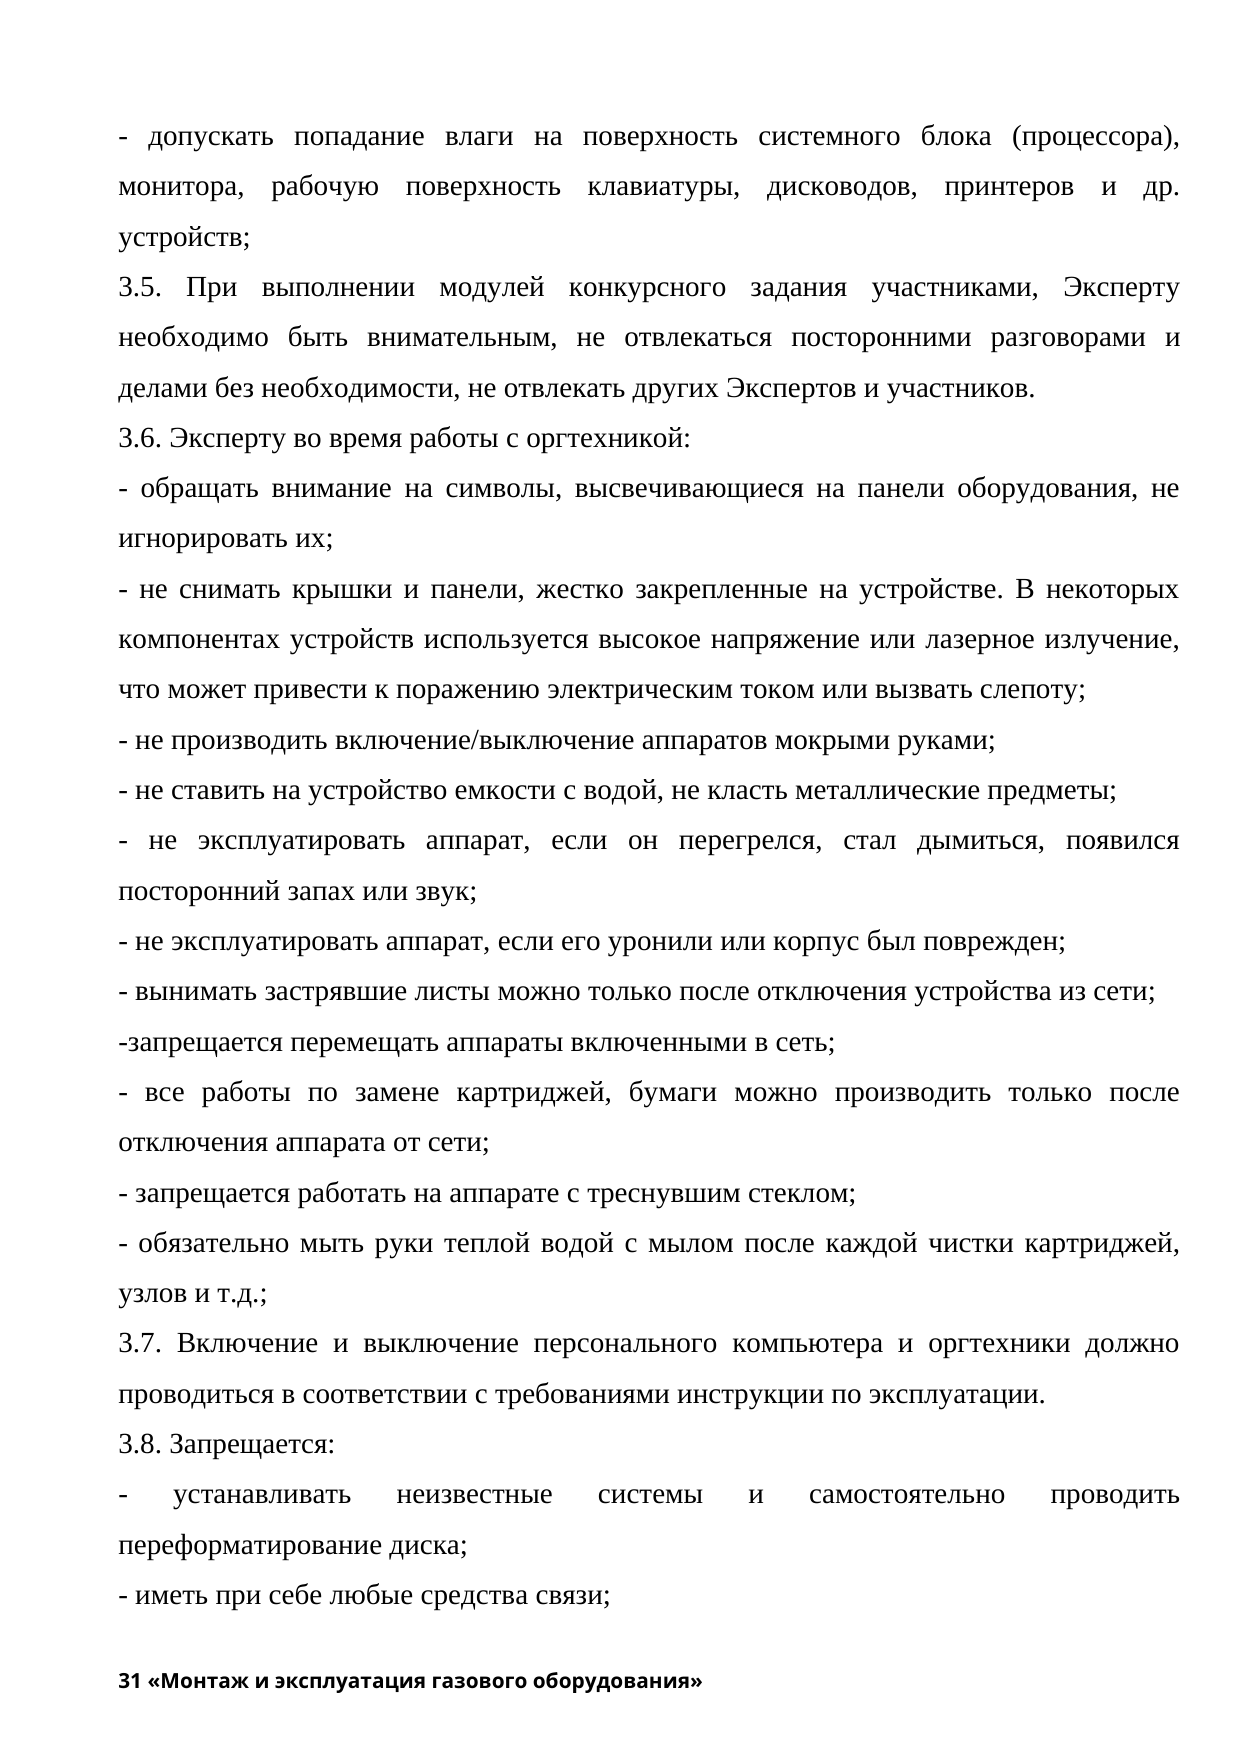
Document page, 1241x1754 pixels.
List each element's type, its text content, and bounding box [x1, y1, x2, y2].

text - все работы по замене картриджей, бумаги можно производить только после отключения аппарата от сети; [118, 1074, 1181, 1158]
text - не производить включение/выключение аппаратов мокрыми руками; [118, 722, 1181, 755]
text 3.5. При выполнении модулей конкурсного задания участниками, Эксперту необходимо быть внимательным, не отвлекаться посторонними разговорами и делами без необходимости, не отвлекать других Экспертов и участников. [118, 269, 1181, 403]
text - вынимать застрявшие листы можно только после отключения устройства из сети; [118, 973, 1181, 1007]
text - обязательно мыть руки теплой водой с мылом после каждой чистки картриджей, узлов и т.д.; [118, 1225, 1181, 1309]
text 3.6. Эксперту во время работы с оргтехникой: [118, 420, 1181, 453]
text - не ставить на устройство емкости с водой, не класть металлические предметы; [118, 772, 1181, 806]
text -запрещается перемещать аппараты включенными в сеть; [118, 1024, 1181, 1057]
text - не эксплуатировать аппарат, если его уронили или корпус был поврежден; [118, 923, 1181, 957]
text - не снимать крышки и панели, жестко закрепленные на устройстве. В некоторых компонентах устройств используется высокое напряжение или лазерное излучение, что может привести к поражению электрическим током или вызвать слепоту; [118, 571, 1181, 705]
text - не эксплуатировать аппарат, если он перегрелся, стал дымиться, появился посторонний запах или звук; [118, 822, 1181, 906]
text - обращать внимание на символы, высвечивающиеся на панели оборудования, не игнорировать их; [118, 470, 1181, 554]
text - запрещается работать на аппарате с треснувшим стеклом; [118, 1175, 1181, 1208]
text 3.7. Включение и выключение персонального компьютера и оргтехники должно проводиться в соответствии с требованиями инструкции по эксплуатации. [118, 1326, 1181, 1409]
text - иметь при себе любые средства связи; [118, 1577, 1181, 1611]
text 3.8. Запрещается: [118, 1426, 1181, 1460]
text - допускать попадание влаги на поверхность системного блока (процессора), монитора, рабочую поверхность клавиатуры, дисководов, принтеров и др. устройств; [118, 118, 1181, 252]
text - устанавливать неизвестные системы и самостоятельно проводить переформатирование диска; [118, 1477, 1181, 1560]
